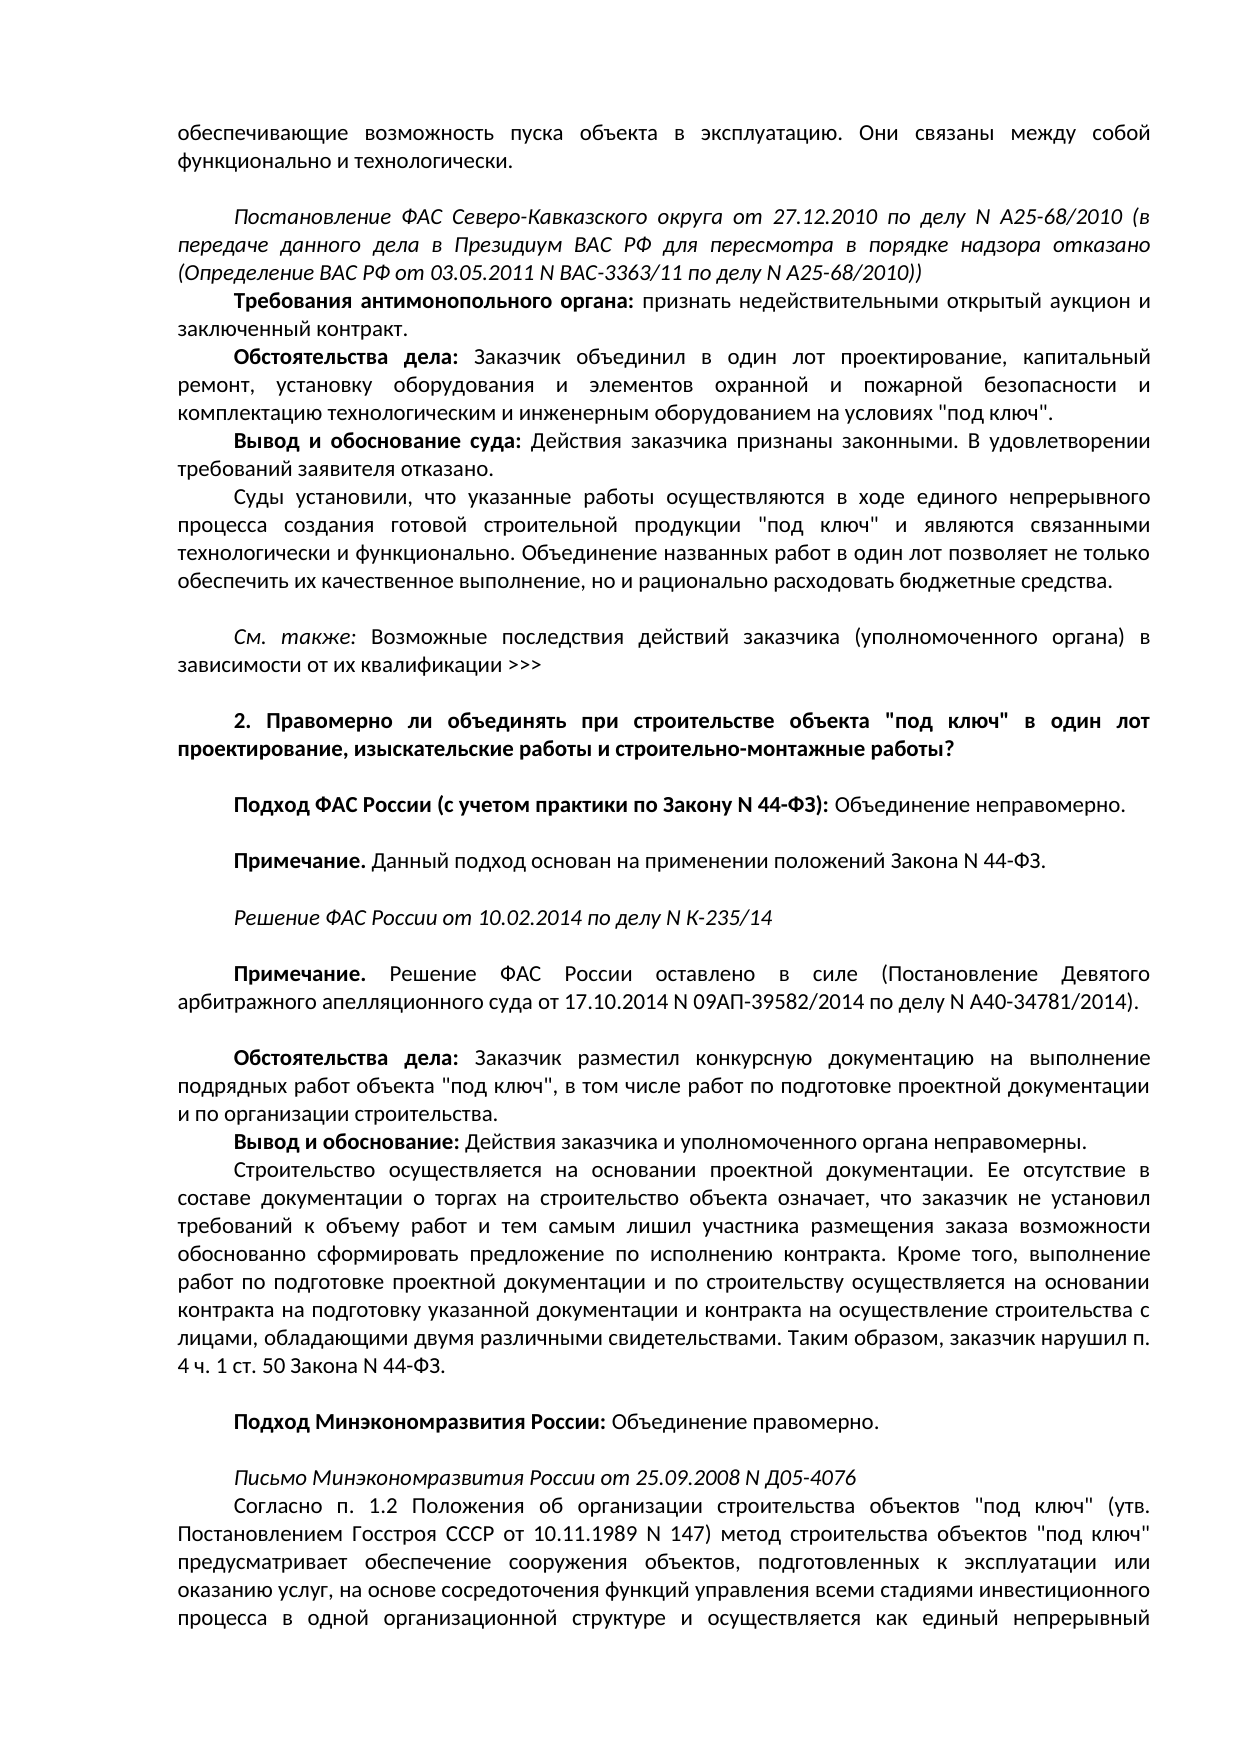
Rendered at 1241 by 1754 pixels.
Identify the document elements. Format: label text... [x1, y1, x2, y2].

text Вывод и обоснование суда: Действия заказчика признаны законными. В удовлетворении требований заявителя отказано. [177, 426, 1152, 482]
text Вывод и обоснование: Действия заказчика и уполномоченного органа неправомерны. [177, 1127, 1152, 1155]
text Письмо Минэкономразвития России от 25.09.2008 N Д05-4076 [177, 1463, 1152, 1491]
text Подход Минэкономразвития России: Объединение правомерно. [177, 1407, 1152, 1435]
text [177, 1491, 1152, 1631]
text Решение ФАС России от 10.02.2014 по делу N К-235/14 [177, 903, 1152, 931]
text Требования антимонопольного органа: признать недействительными открытый аукцион и заключенный контракт. [177, 286, 1152, 342]
text Подход ФАС России (с учетом практики по Закону N 44-ФЗ): Объединение неправомерно. [177, 791, 1152, 819]
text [177, 118, 1152, 174]
text 2. Правомерно ли объединять при строительстве объекта "под ключ" в один лот проектирование, изыскательские работы и строительно-монтажные работы? [177, 707, 1152, 763]
text Суды установили, что указанные работы осуществляются в ходе единого непрерывного процесса создания готовой строительной продукции "под ключ" и являются связанными технологически и функционально. Объединение названных работ в один лот позволяет не только обеспечить их качественное выполнение, но и рационально расходовать бюджетные средства. [177, 482, 1152, 594]
text Примечание. Данный подход основан на применении положений Закона N 44-ФЗ. [177, 847, 1152, 875]
text Обстоятельства дела: Заказчик объединил в один лот проектирование, капитальный ремонт, установку оборудования и элементов охранной и пожарной безопасности и комплектацию технологическим и инженерным оборудованием на условиях "под ключ". [177, 342, 1152, 426]
text Постановление ФАС Северо-Кавказского округа от 27.12.2010 по делу N А25-68/2010 (в передаче данного дела в Президиум ВАС РФ для пересмотра в порядке надзора отказано (Определение ВАС РФ от 03.05.2011 N ВАС-3363/11 по делу N А25-68/2010)) [177, 202, 1152, 286]
text См. также: Возможные последствия действий заказчика (уполномоченного органа) в зависимости от их квалификации >>> [177, 622, 1152, 678]
text Примечание. Решение ФАС России оставлено в силе (Постановление Девятого арбитражного апелляционного суда от 17.10.2014 N 09АП-39582/2014 по делу N А40-34781/2014). [177, 959, 1152, 1015]
text Строительство осуществляется на основании проектной документации. Ее отсутствие в составе документации о торгах на строительство объекта означает, что заказчик не установил требований к объему работ и тем самым лишил участника размещения заказа возможности обоснованно сформировать предложение по исполнению контракта. Кроме того, выполнение работ по подготовке проектной документации и по строительству осуществляется на основании контракта на подготовку указанной документации и контракта на осуществление строительства с лицами, обладающими двумя различными свидетельствами. Таким образом, заказчик нарушил п. 4 ч. 1 ст. 50 Закона N 44-ФЗ. [177, 1155, 1152, 1379]
text Обстоятельства дела: Заказчик разместил конкурсную документацию на выполнение подрядных работ объекта "под ключ", в том числе работ по подготовке проектной документации и по организации строительства. [177, 1043, 1152, 1127]
